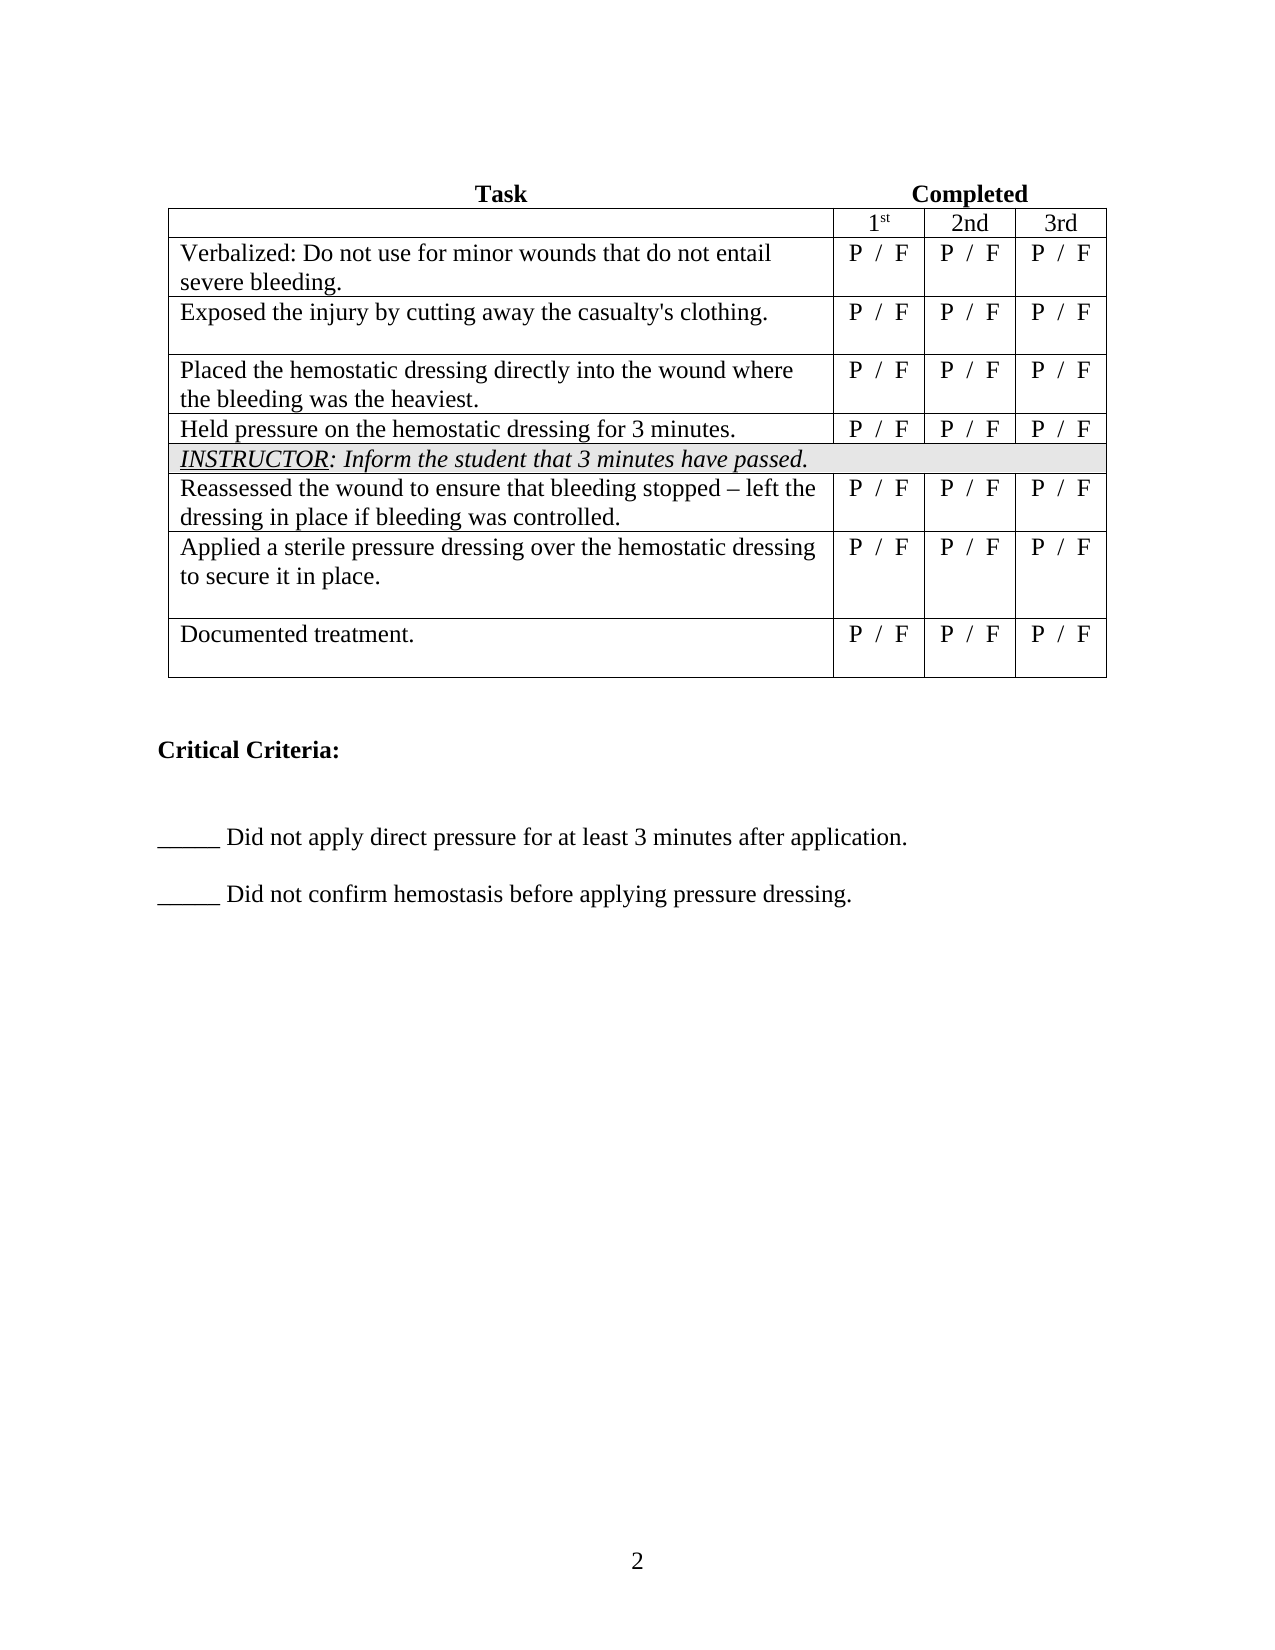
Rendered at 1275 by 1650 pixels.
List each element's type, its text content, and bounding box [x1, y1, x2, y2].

table_header Completed [833, 179, 1106, 207]
table_cell 1st [834, 209, 924, 237]
table_cell P / F [925, 297, 1015, 354]
table_cell Exposed the injury by cutting away the casualty's clothing. [169, 297, 833, 354]
text _____ Did not apply direct pressure for 3 minutes after application. [120, 822, 1155, 850]
table_cell P / F [1016, 474, 1106, 531]
table_cell Placed the directly into the wound where the bleeding was the heaviest. [169, 355, 833, 413]
table_cell P / F [1016, 355, 1106, 413]
table_cell P / F [925, 355, 1015, 413]
text Critical Criteria: [120, 735, 1155, 764]
table_cell P / F [1016, 532, 1106, 618]
table_cell P / F [834, 297, 924, 354]
table_cell P / F [834, 474, 924, 531]
table_cell Reassess the wound to ensure that bleeding stopped – the in place if bleeding controlled. [169, 474, 833, 531]
table_cell P / F [834, 532, 924, 618]
table_cell P / F [1016, 414, 1106, 443]
table_cell Verbalized: Do not use for minor wounds that do not entail severe bleeding. [169, 238, 833, 296]
table_cell P / F [925, 238, 1015, 296]
table_cell P / F [834, 238, 924, 296]
table_cell P / F [834, 414, 924, 443]
table_cell P / F [1016, 619, 1106, 677]
table_cell Document. [169, 619, 833, 677]
table_cell P / F [834, 355, 924, 413]
table_cell [169, 209, 833, 237]
table_cell P / F [925, 414, 1015, 443]
table_cell Held pressure on the for 3 minutes. [169, 414, 833, 443]
table_cell P / F [1016, 238, 1106, 296]
table_cell P / F [925, 619, 1015, 677]
table_cell P / F [925, 532, 1015, 618]
table_cell 3rd [1016, 209, 1106, 237]
table_cell INSTRUCTOR: Inform the student that 3 minutes have passed. [169, 444, 1106, 472]
table_cell P / F [925, 474, 1015, 531]
table_cell Applied a sterile pressure dressing over the to secure it in place. [169, 532, 833, 618]
table_header Task [169, 179, 833, 207]
table_cell 2nd [925, 209, 1015, 237]
table_cell P / F [834, 619, 924, 677]
table_cell P / F [1016, 297, 1106, 354]
